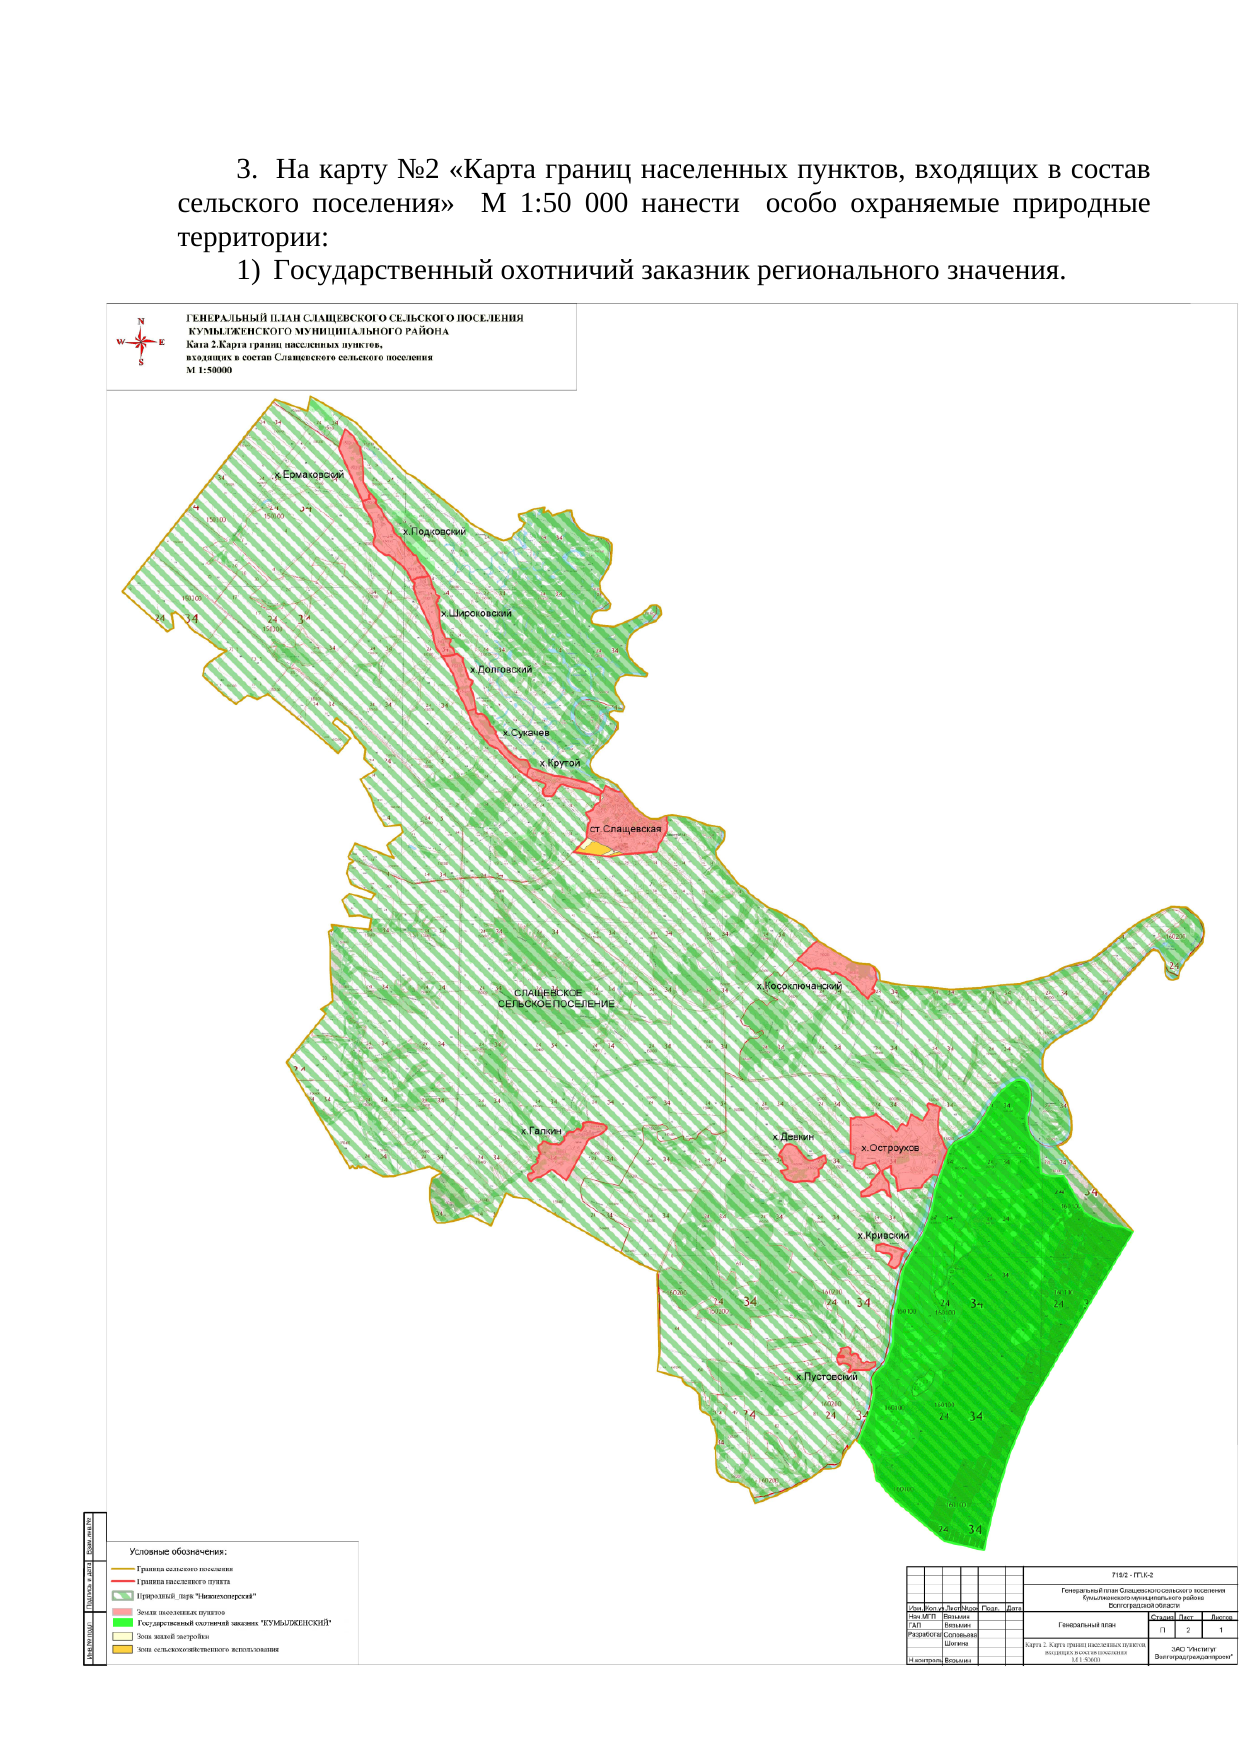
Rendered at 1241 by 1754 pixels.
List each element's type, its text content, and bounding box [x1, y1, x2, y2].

picture [73, 286, 1241, 1676]
list Государственный охотничий заказник регионального значения. [177, 252, 1152, 286]
list На карту №2 «Карта границ населенных пунктов, входящих в состав сельского поселения» М 1:50 000 нанести особо охраняемые природные территории: [177, 152, 1152, 252]
